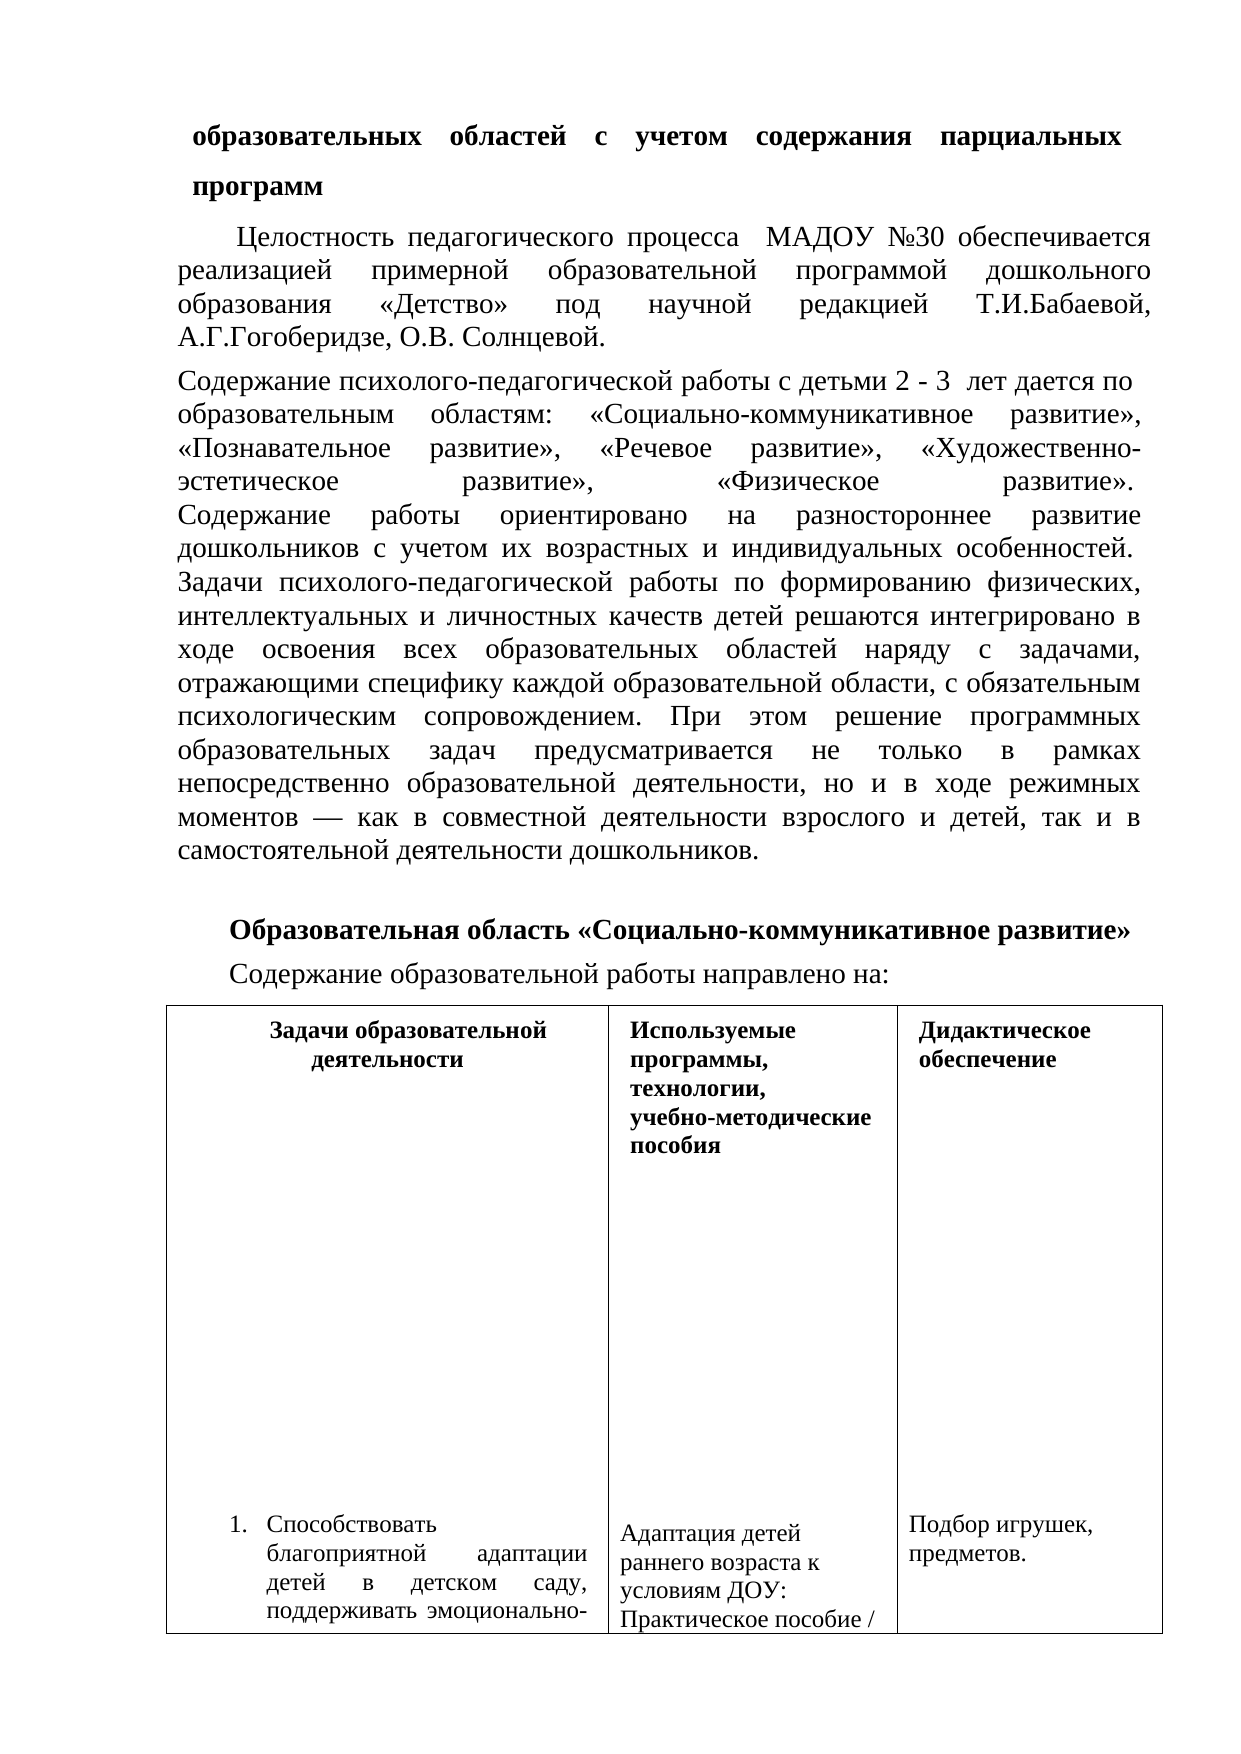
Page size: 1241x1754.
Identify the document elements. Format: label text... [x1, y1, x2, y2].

text Образовательная область «Социально-коммуникативное развитие» [187, 912, 1142, 946]
text Содержание образовательной работы направлено на: [187, 956, 1142, 989]
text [192, 118, 1122, 202]
text Целостность педагогического процесса МАДОУ №30 обеспечивается реализацией примерной образовательной программой дошкольного образования «Детство» под научной редакцией Т.И.Бабаевой, А.Г.Гогоберидзе, О.В. Солнцевой. [177, 219, 1152, 353]
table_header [609, 1006, 897, 1633]
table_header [167, 1006, 608, 1633]
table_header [898, 1006, 1162, 1633]
text Содержание психолого-педагогической работы с детьми 2 - 3 лет дается по образовательным областям: «Социально-коммуникативное развитие», «Познавательное развитие», «Речевое развитие», «Художественно-эстетическое развитие», «Физическое развитие». Содержание работы ориентировано на разностороннее развитие дошкольников с учетом их возрастных и индивидуальных особенностей. Задачи психолого-педагогической работы по формированию физических, интеллектуальных и личностных качеств детей решаются интегрировано в ходе освоения всех образовательных областей наряду с задачами, отражающими специфику каждой образовательной области, с обязательным психологическим сопровождением. При этом решение программных образовательных задач предусматривается не только в рамках непосредственно образовательной деятельности, но и в ходе режимных моментов — как в совместной деятельности взрослого и детей, так и в самостоятельной деятельности дошкольников. [177, 363, 1142, 866]
